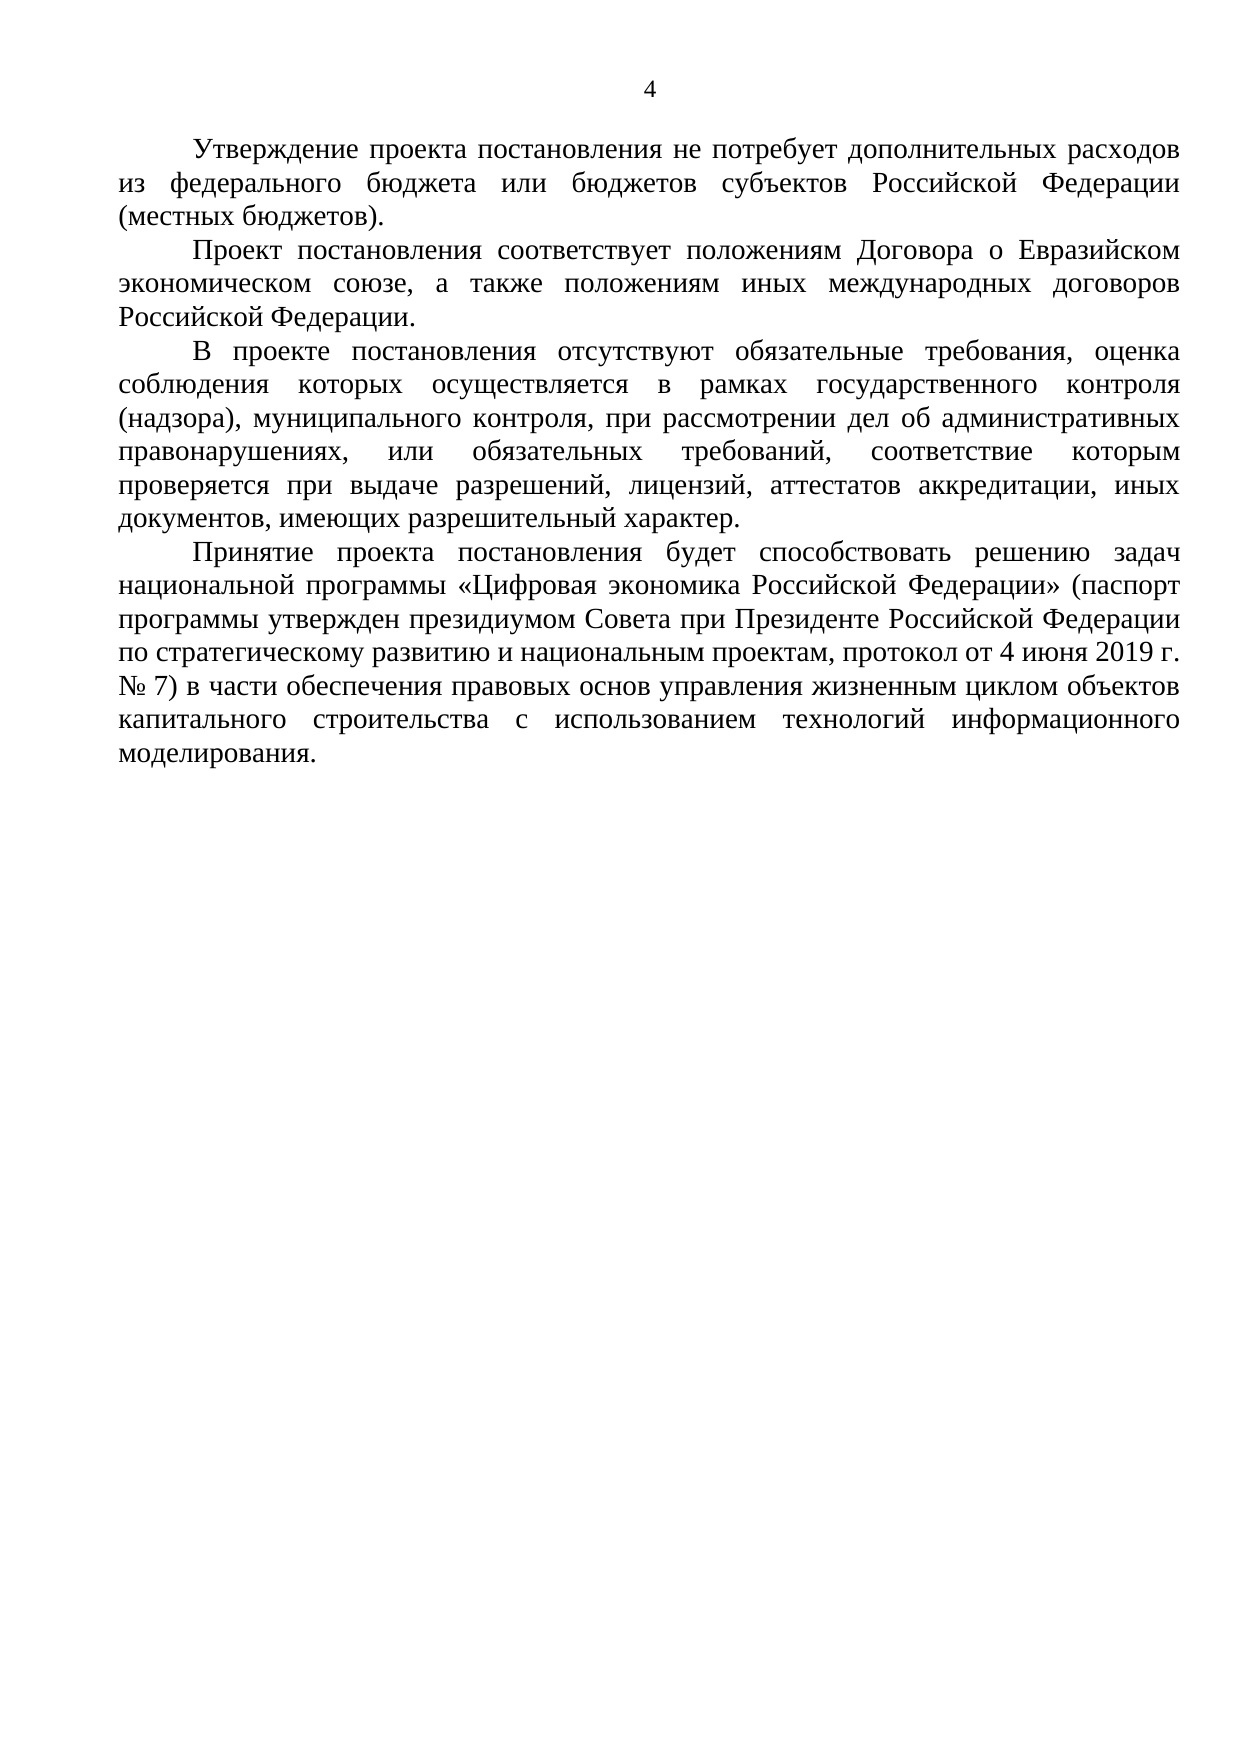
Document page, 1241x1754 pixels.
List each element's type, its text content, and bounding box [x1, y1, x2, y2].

text Проект постановления соответствует положениям Договора о Евразийском экономическом союзе, а также положениям иных международных договоров Российской Федерации. [118, 232, 1181, 333]
text Утверждение проекта постановления не потребует дополнительных расходов из федерального бюджета или бюджетов субъектов Российской Федерации (местных бюджетов). [118, 131, 1181, 232]
text В проекте постановления отсутствуют обязательные требования, оценка соблюдения которых осуществляется в рамках государственного контроля (надзора), муниципального контроля, при рассмотрении дел об административных правонарушениях, или обязательных требований, соответствие которым проверяется при выдаче разрешений, лицензий, аттестатов аккредитации, иных документов, имеющих разрешительный характер. [118, 333, 1181, 534]
text Принятие проекта постановления будет способствовать решению задач национальной программы «Цифровая экономика Российской Федерации» (паспорт программы утвержден президиумом Совета при Президенте Российской Федерации по стратегическому развитию и национальным проектам, протокол от 4 июня 2019 г. № 7) в части обеспечения правовых основ управления жизненным циклом объектов капитального строительства с использованием технологий информационного моделирования. [118, 534, 1181, 769]
